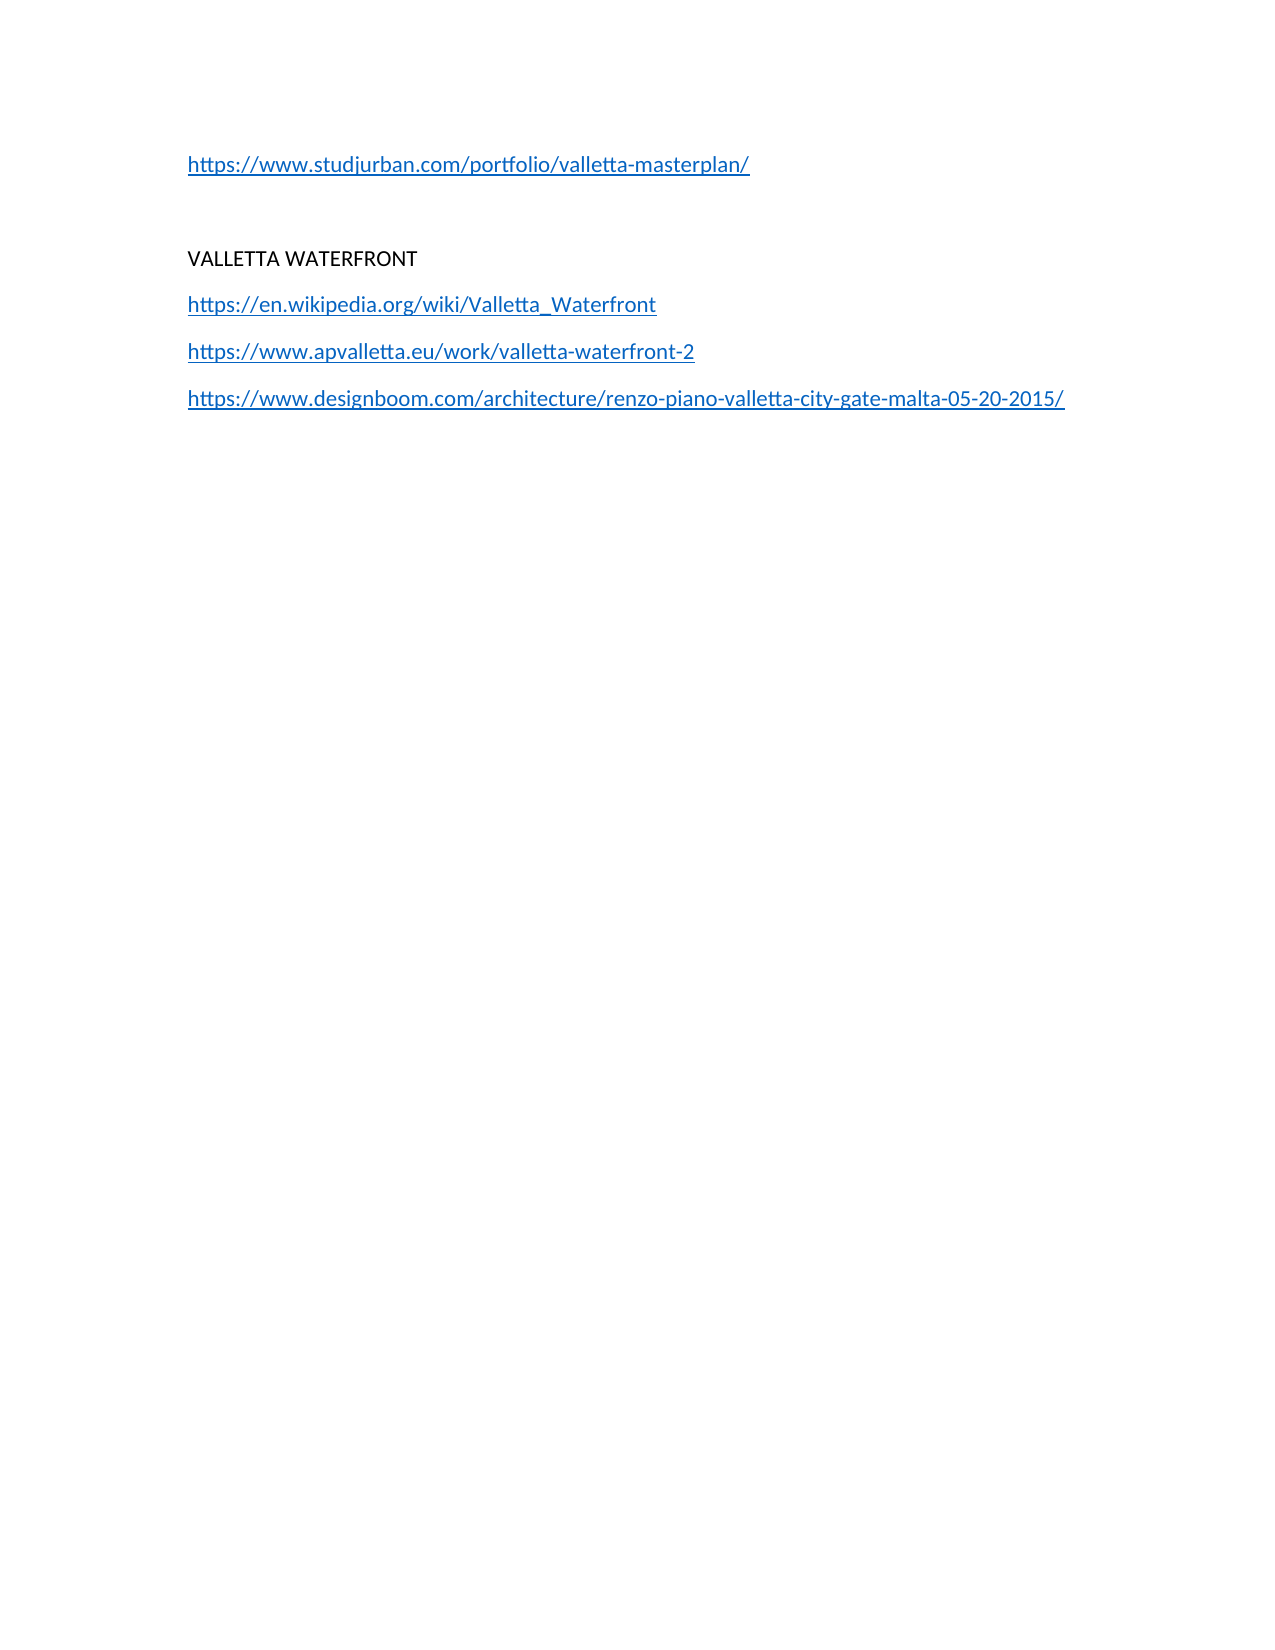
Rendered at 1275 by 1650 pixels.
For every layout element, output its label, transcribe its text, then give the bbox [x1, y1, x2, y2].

text https://en.wikipedia.org/wiki/Valletta_Waterfront [187, 291, 1087, 319]
text https://www.designboom.com/architecture/renzo-piano-valletta-city-gate-malta-05-20-2015/ [187, 384, 1087, 412]
text VALLETTA WATERFRONT [187, 244, 1087, 272]
text https://www.studjurban.com/portfolio/valletta-masterplan/ [187, 150, 1087, 178]
text https://www.apvalletta.eu/work/valletta-waterfront-2 [187, 337, 1087, 366]
